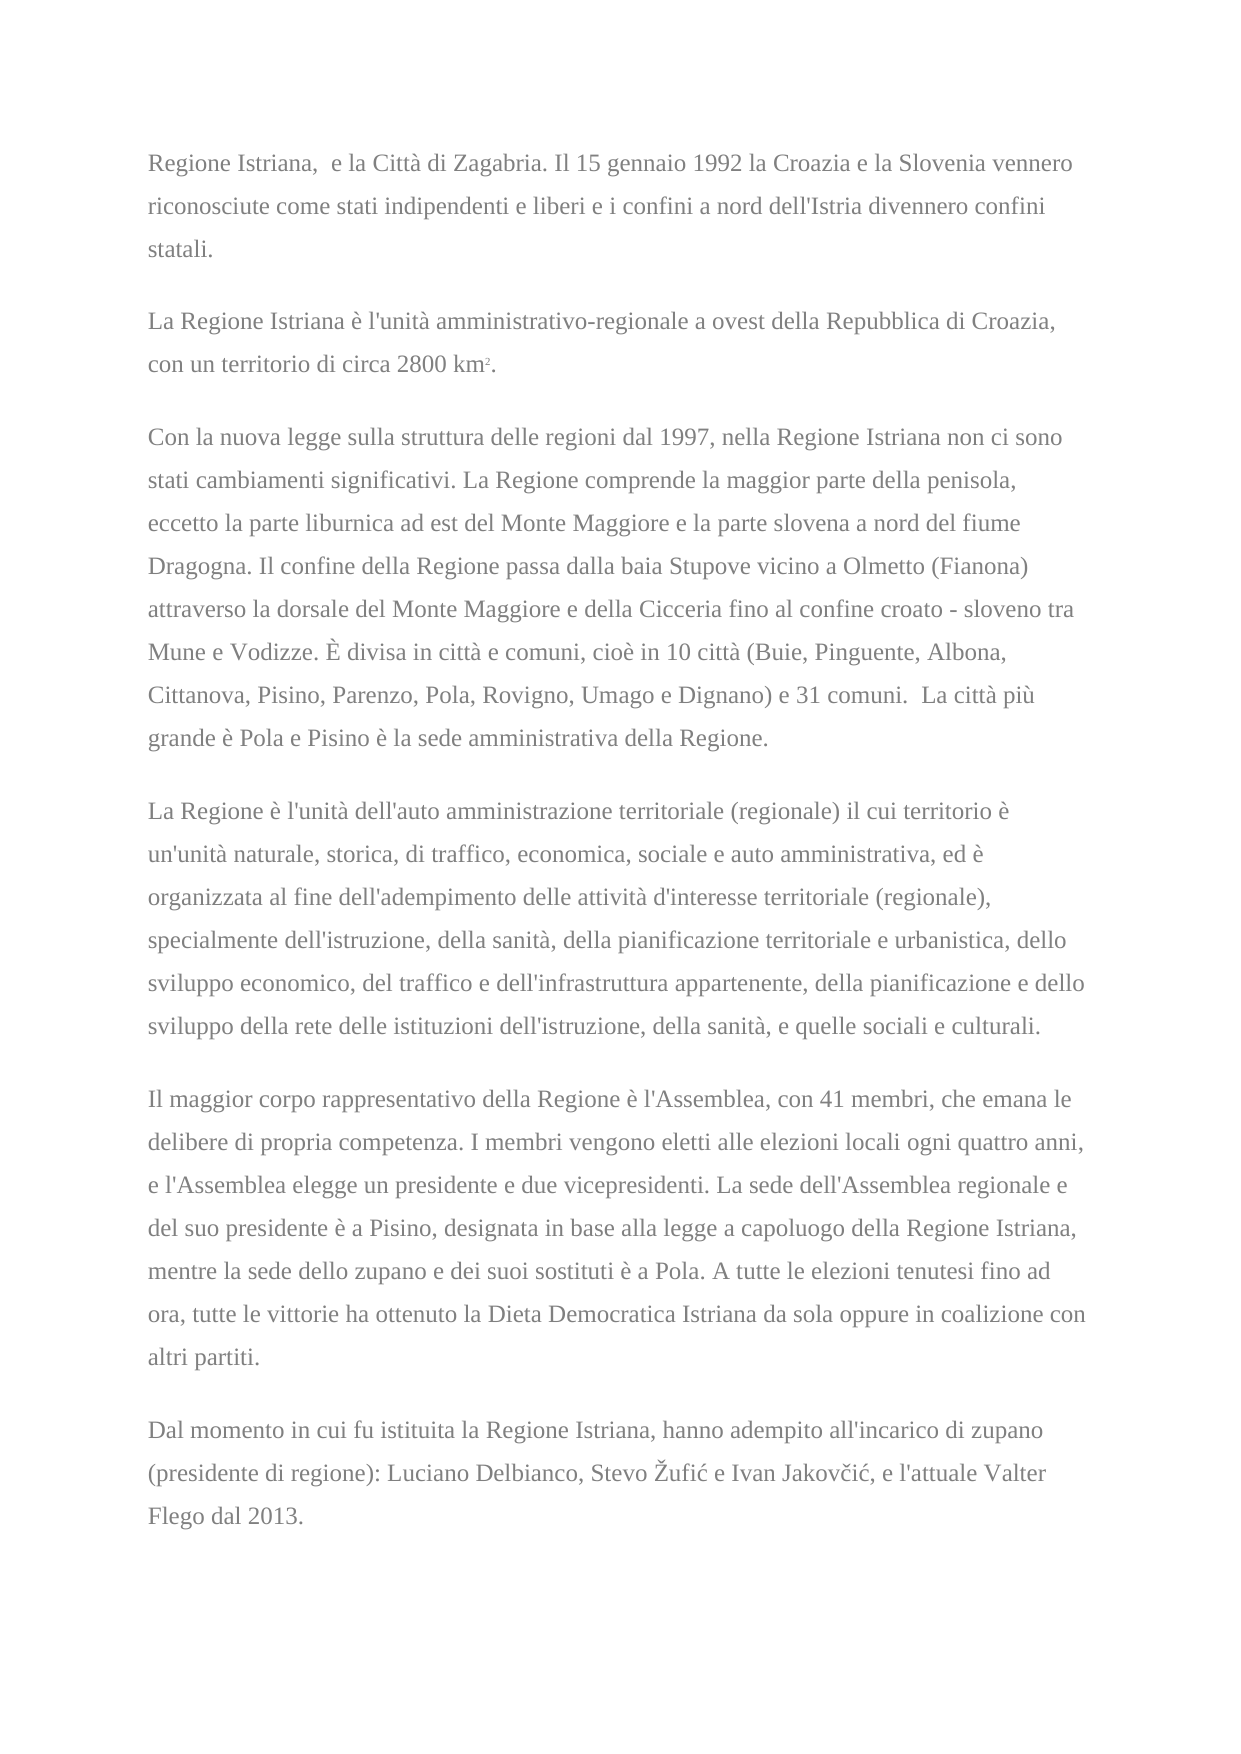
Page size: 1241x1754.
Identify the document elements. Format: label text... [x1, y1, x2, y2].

text La Regione è l'unità dell'auto amministrazione territoriale (regionale) il cui territorio è un'unità naturale, storica, di traffico, economica, sociale e auto amministrativa, ed è organizzata al fine dell'adempimento delle attività d'interesse territoriale (regionale), specialmente dell'istruzione, della sanità, della pianificazione territoriale e urbanistica, dello sviluppo economico, del traffico e dell'infrastruttura appartenente, della pianificazione e dello sviluppo della rete delle istituzioni dell'istruzione, della sanità, e quelle sociali e culturali. [148, 796, 1093, 1040]
text La Regione Istriana è l'unità amministrativo-regionale a ovest della Repubblica di Croazia, con un territorio di circa 2800 km2. [148, 306, 1093, 378]
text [148, 148, 1093, 263]
text Dal momento in cui fu istituita la Regione Istriana, hanno adempito all'incarico di zupano (presidente di regione): Luciano Delbianco, Stevo Žufić e Ivan Jakovčić, e l'attuale Valter Flego dal 2013. [148, 1415, 1093, 1530]
text Il maggior corpo rappresentativo della Regione è l'Assemblea, con 41 membri, che emana le delibere di propria competenza. I membri vengono eletti alle elezioni locali ogni quattro anni, e l'Assemblea elegge un presidente e due vicepresidenti. La sede dell'Assemblea regionale e del suo presidente è a Pisino, designata in base alla legge a capoluogo della Regione Istriana, mentre la sede dello zupano e dei suoi sostituti è a Pola. A tutte le elezioni tenutesi fino ad ora, tutte le vittorie ha ottenuto la Dieta Democratica Istriana da sola oppure in coalizione con altri partiti. [148, 1084, 1093, 1371]
text Con la nuova legge sulla struttura delle regioni dal 1997, nella Regione Istriana non ci sono stati cambiamenti significativi. La Regione comprende la maggior parte della penisola, eccetto la parte liburnica ad est del Monte Maggiore e la parte slovena a nord del fiume Dragogna. Il confine della Regione passa dalla baia Stupove vicino a Olmetto (Fianona) attraverso la dorsale del Monte Maggiore e della Cicceria fino al confine croato - sloveno tra Mune e Vodizze. È divisa in città e comuni, cioè in 10 città (Buie, Pinguente, Albona, Cittanova, Pisino, Parenzo, Pola, Rovigno, Umago e Dignano) e 31 comuni. La città più grande è Pola e Pisino è la sede amministrativa della Regione. [148, 422, 1093, 752]
